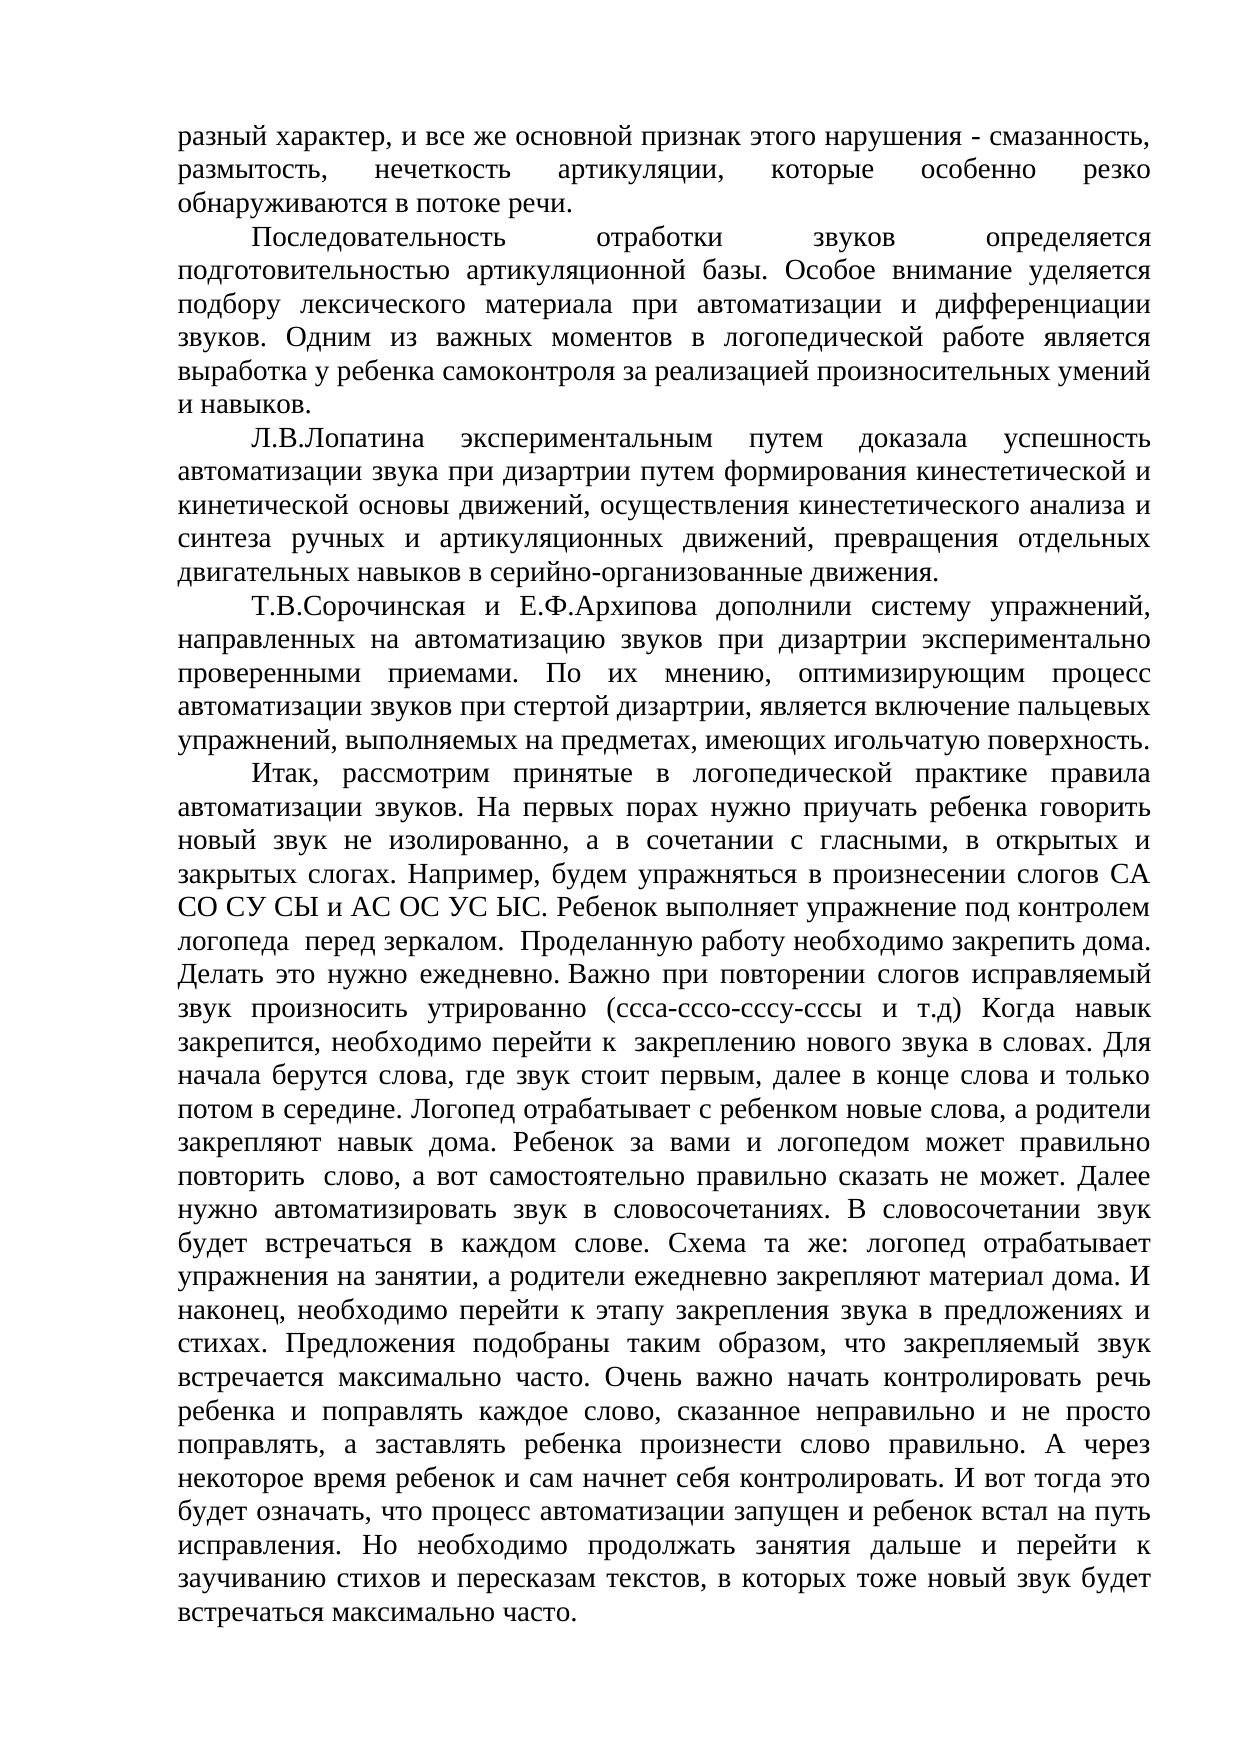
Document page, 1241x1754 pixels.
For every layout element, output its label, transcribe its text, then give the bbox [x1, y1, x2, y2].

text Последовательность отработки звуков определяется подготовительностью артикуляционной базы. Особое внимание уделяется подбору лексического материала при автоматизации и дифференциации звуков. Одним из важных моментов в логопедической работе является выработка у ребенка самоконтроля за реализацией произносительных умений и навыков. [177, 219, 1152, 420]
text Л.В.Лопатина экспериментальным путем доказала успешность автоматизации звука при дизартрии путем формирования кинестетической и кинетической основы движений, осуществления кинестетического анализа и синтеза ручных и артикуляционных движений, превращения отдельных двигательных навыков в серийно-организованные движения. [177, 420, 1152, 588]
text Итак, рассмотрим принятые в логопедической практике правила автоматизации звуков. На первых порах нужно приучать ребенка говорить новый звук не изолированно, а в сочетании с гласными, в открытых и закрытых слогах. Например, будем упражняться в произнесении слогов СА СО СУ СЫ и АС ОС УС ЫС. Ребенок выполняет упражнение под контролем логопеда перед зеркалом. Проделанную работу необходимо закрепить дома. Делать это нужно ежедневно. Важно при повторении слогов исправляемый звук произносить утрированно (ссса-сссо-сссу-сссы и т.д) Когда навык закрепится, необходимо перейти к закреплению нового звука в словах. Для начала берутся слова, где звук стоит первым, далее в конце слова и только потом в середине. Логопед отрабатывает с ребенком новые слова, а родители закрепляют навык дома. Ребенок за вами и логопедом может правильно повторить слово, а вот самостоятельно правильно сказать не может. Далее нужно автоматизировать звук в словосочетаниях. В словосочетании звук будет встречаться в каждом слове. Схема та же: логопед отрабатывает упражнения на занятии, а родители ежедневно закрепляют материал дома. И наконец, необходимо перейти к этапу закрепления звука в предложениях и стихах. Предложения подобраны таким образом, что закрепляемый звук встречается максимально часто. Очень важно начать контролировать речь ребенка и поправлять каждое слово, сказанное неправильно и не просто поправлять, а заставлять ребенка произнести слово правильно. А через некоторое время ребенок и сам начнет себя контролировать. И вот тогда это будет означать, что процесс автоматизации запущен и ребенок встал на путь исправления. Но необходимо продолжать занятия дальше и перейти к заучиванию стихов и пересказам текстов, в которых тоже новый звук будет встречаться максимально часто. [177, 755, 1152, 1627]
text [177, 118, 1152, 219]
text Т.В.Сорочинская и Е.Ф.Архипова дополнили систему упражнений, направленных на автоматизацию звуков при дизартрии экспериментально проверенными приемами. По их мнению, оптимизирующим процесс автоматизации звуков при стертой дизартрии, является включение пальцевых упражнений, выполняемых на предметах, имеющих игольчатую поверхность. [177, 588, 1152, 755]
